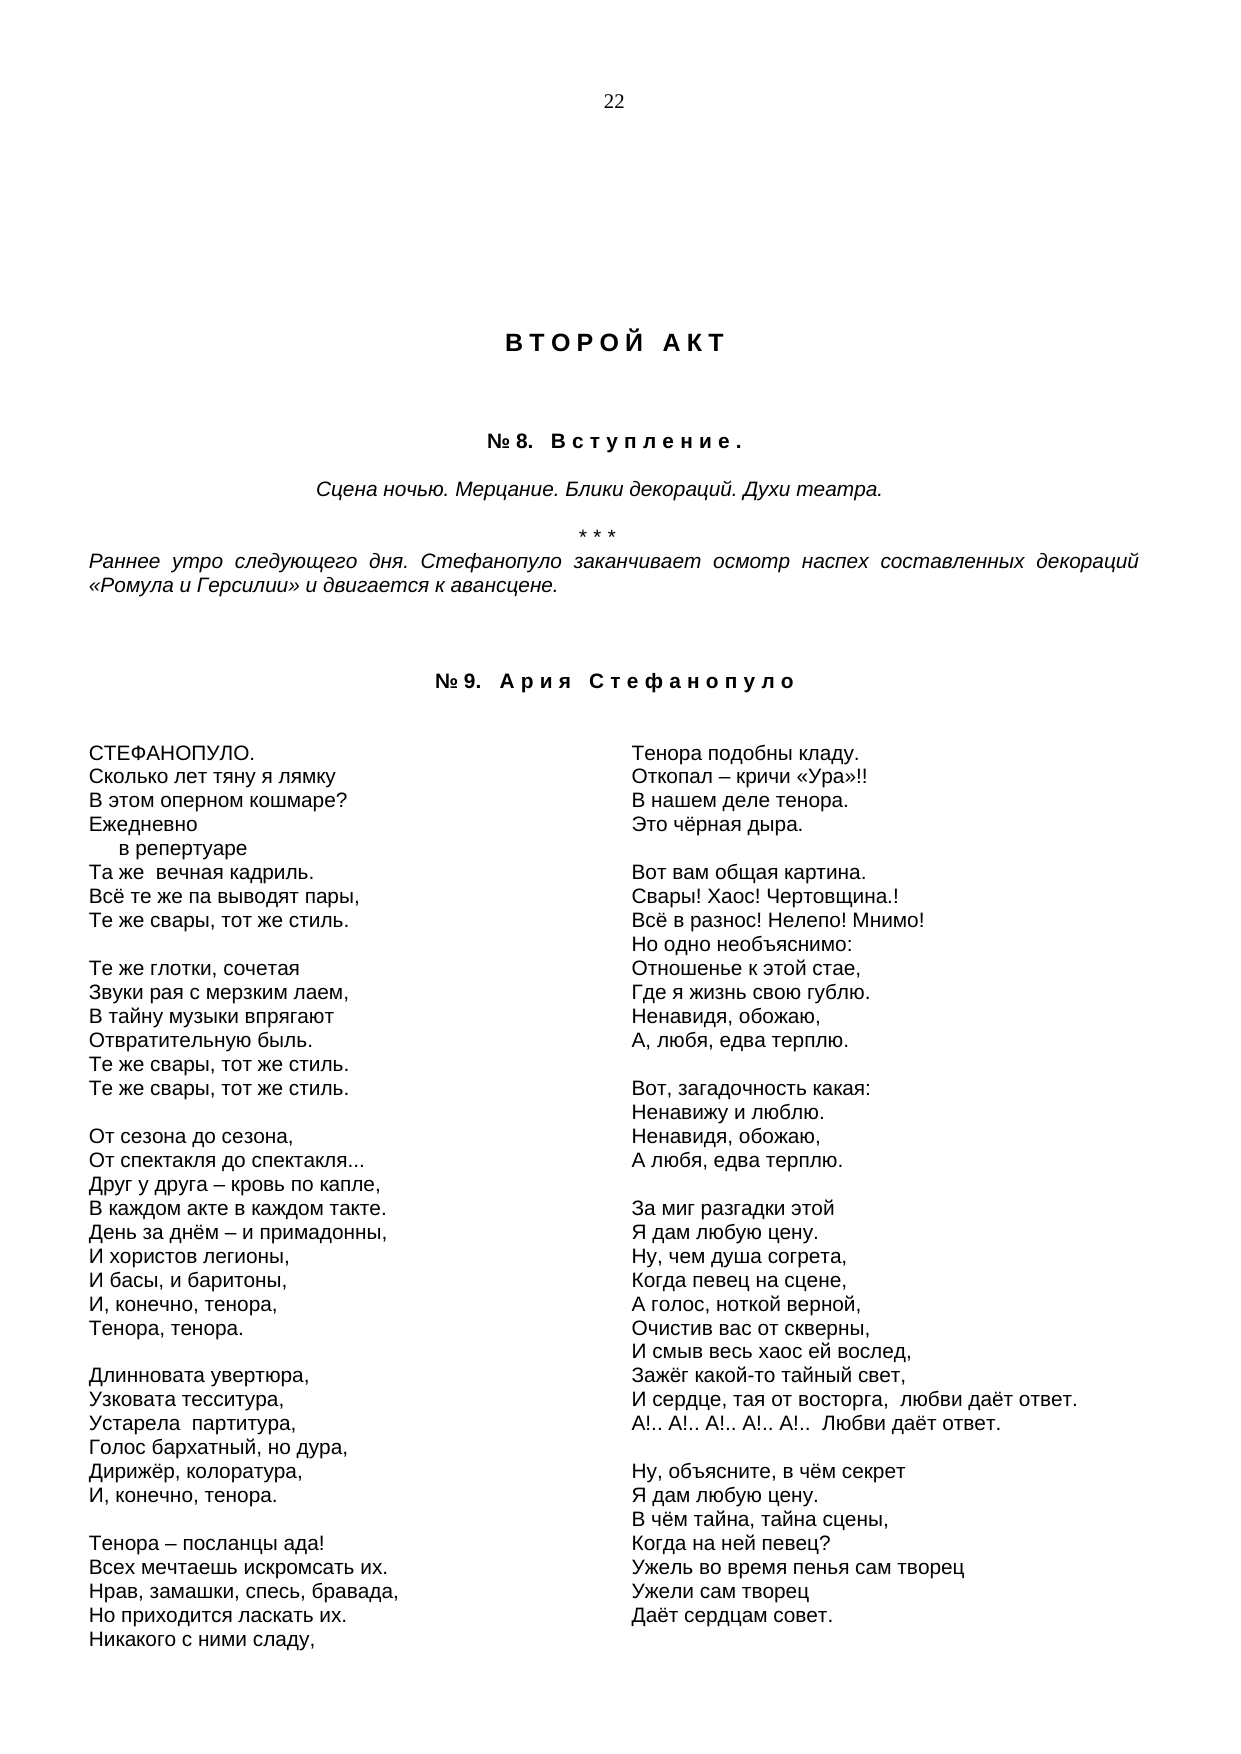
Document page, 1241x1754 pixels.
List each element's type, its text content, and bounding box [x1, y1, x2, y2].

text № 8. Вступление. [89, 429, 1140, 453]
text № 9. Ария Стефанопуло [89, 668, 1140, 692]
text Сцена ночью. Мерцание. Блики декораций. Духи театра. [162, 477, 1036, 501]
text *** [162, 525, 1036, 549]
text ВТОРОЙ АКТ [89, 328, 1140, 357]
text Раннее утро следующего дня. Стефанопуло заканчивает осмотр наспех составленных декораций «Ромула и Герсилии» и двигается к авансцене. [89, 549, 1140, 597]
